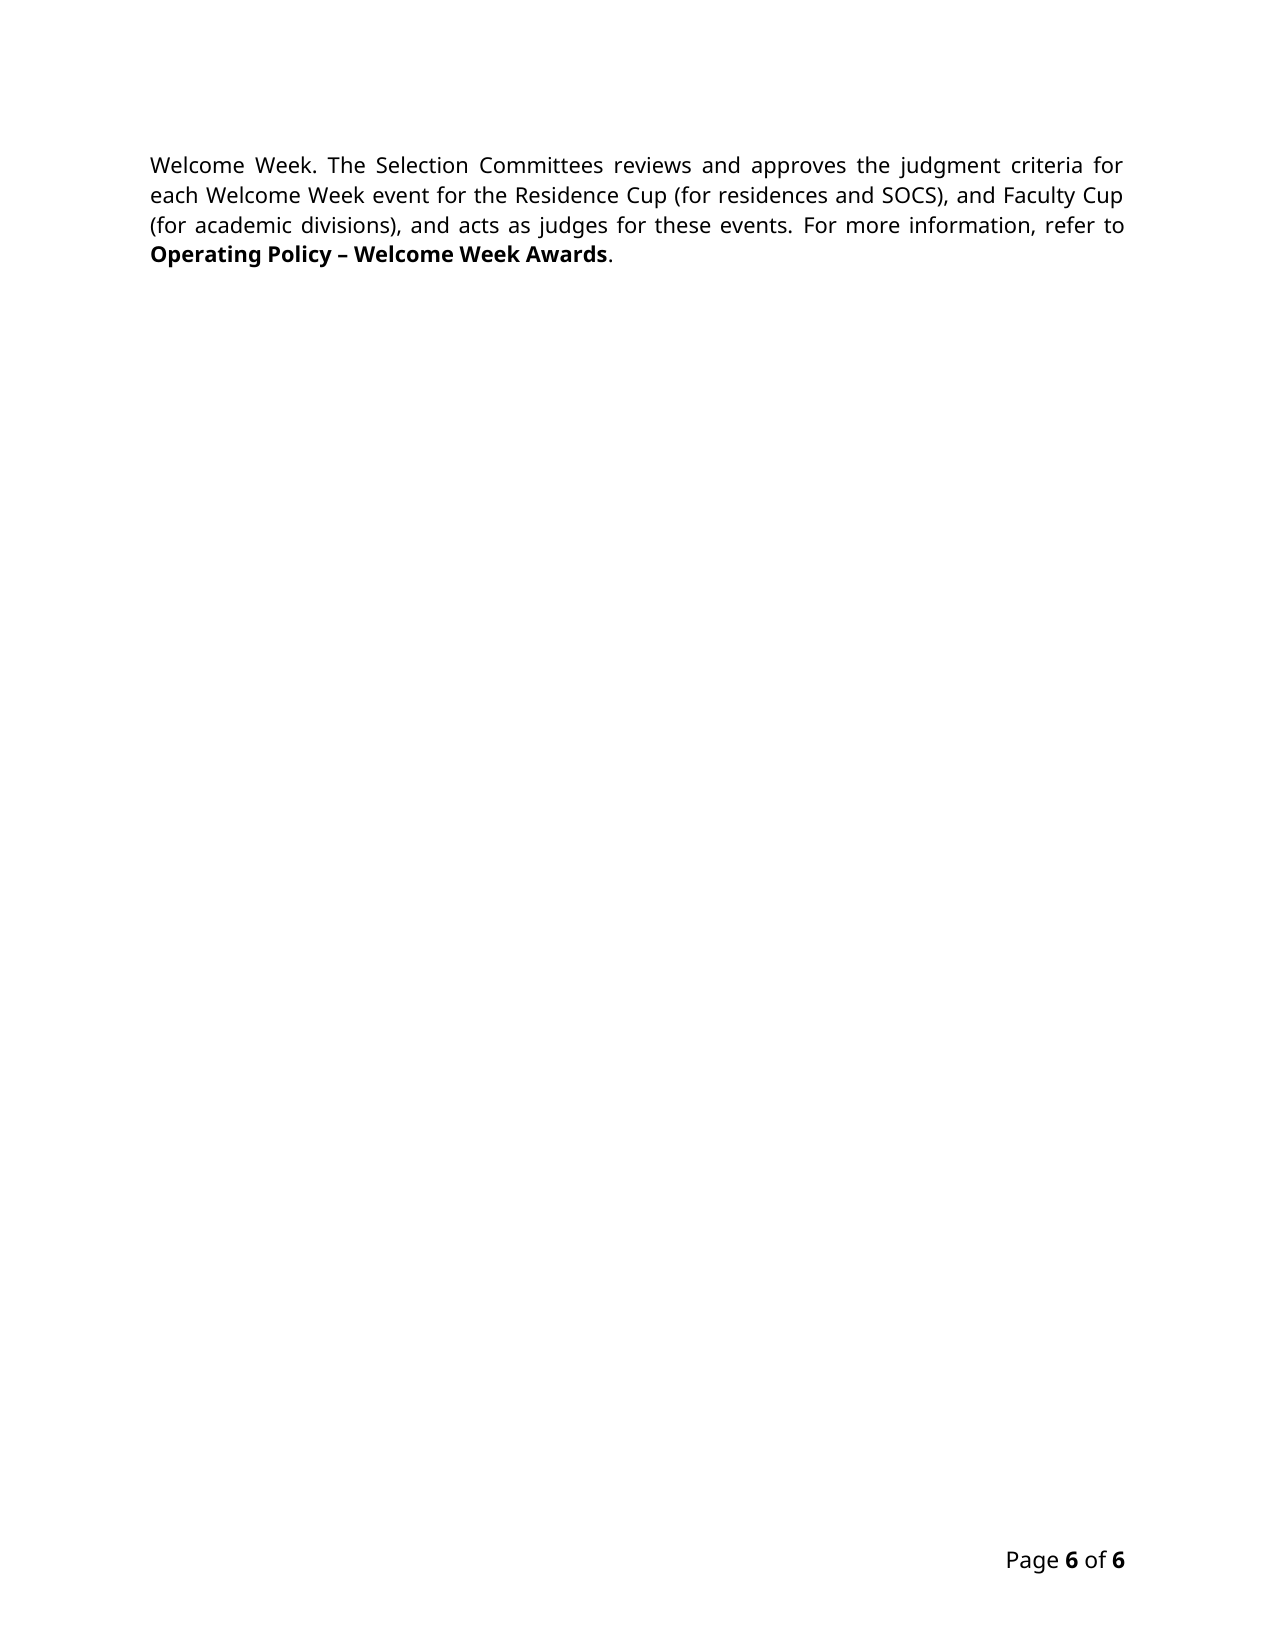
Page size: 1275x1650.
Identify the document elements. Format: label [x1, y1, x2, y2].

text [150, 150, 1125, 269]
